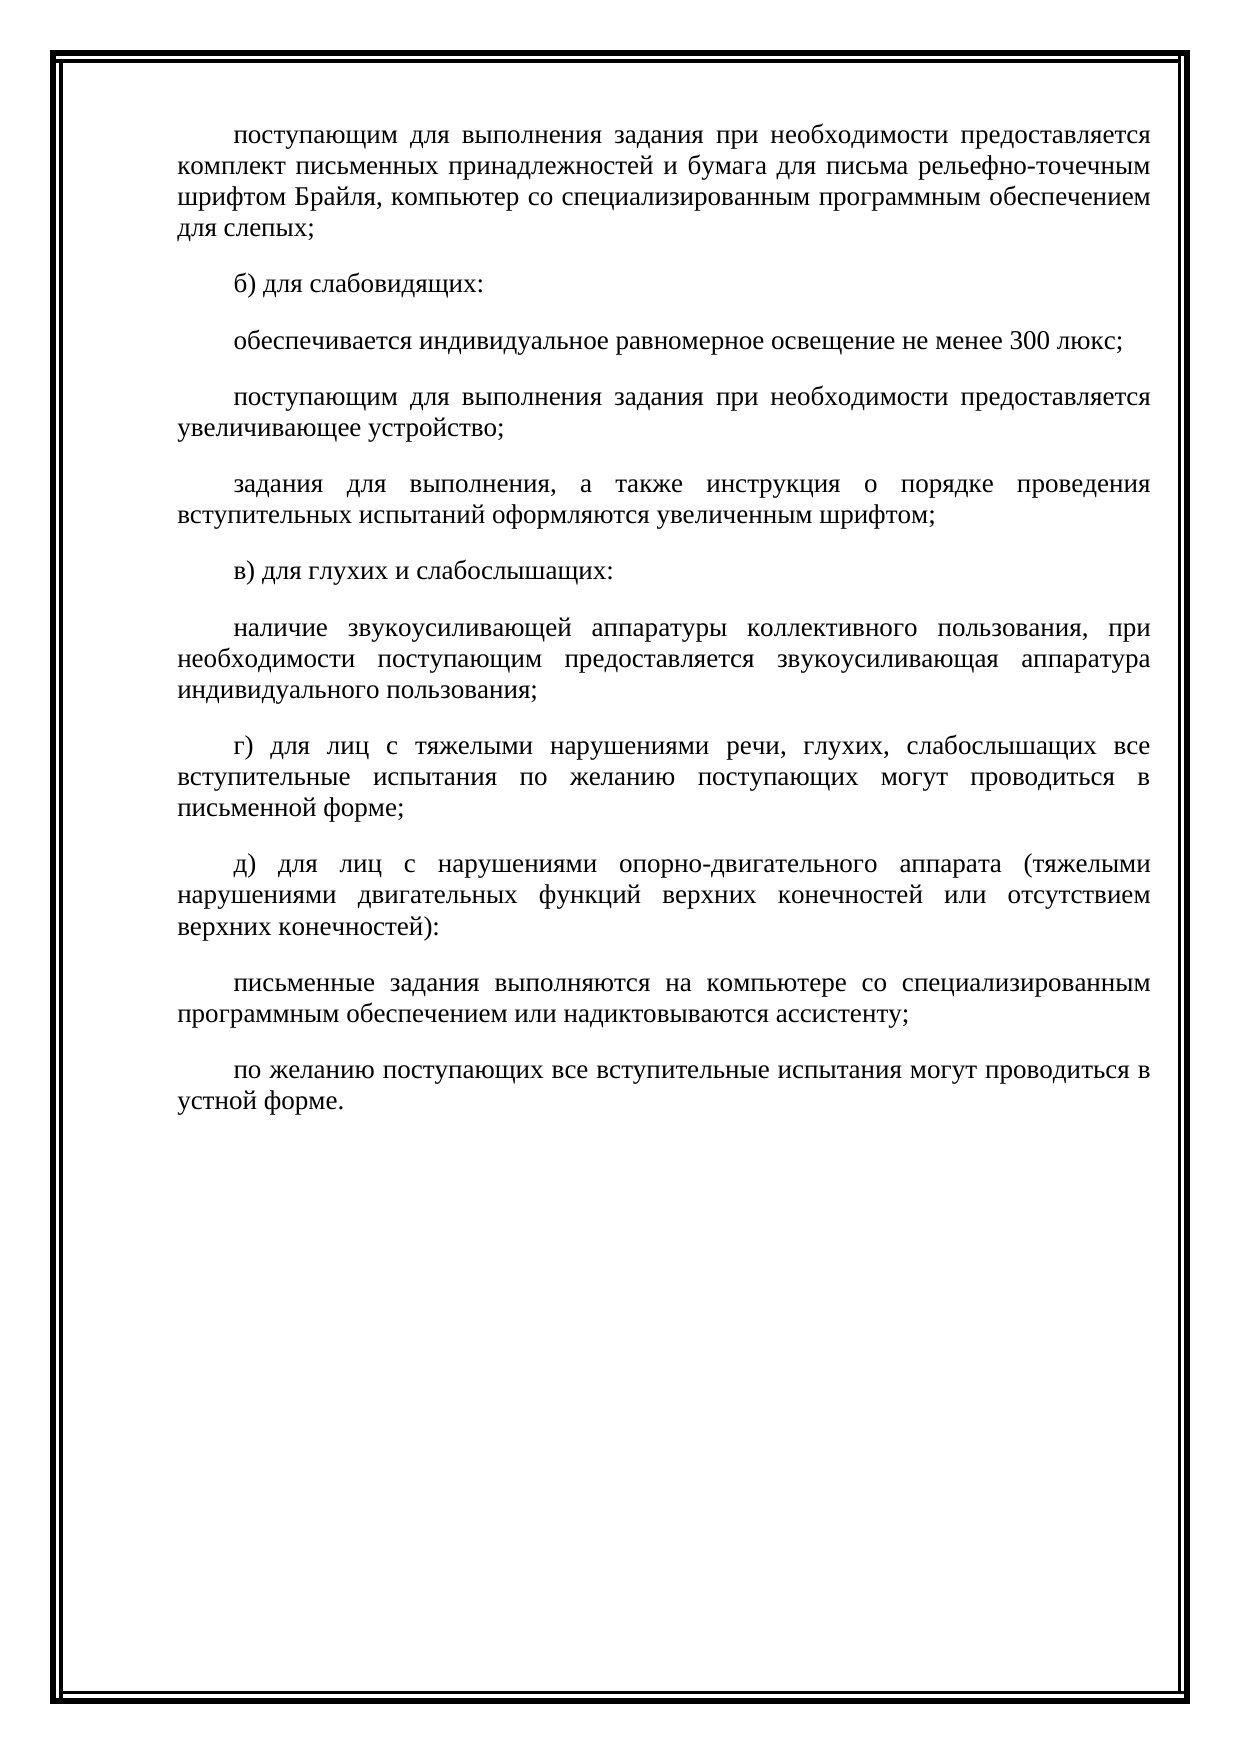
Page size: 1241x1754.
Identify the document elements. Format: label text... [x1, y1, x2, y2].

text б) для слабовидящих: [177, 268, 1152, 299]
text задания для выполнения, а также инструкция о порядке проведения вступительных испытаний оформляются увеличенным шрифтом; [177, 467, 1152, 529]
text г) для лиц с тяжелыми нарушениями речи, глухих, слабослышащих все вступительные испытания по желанию поступающих могут проводиться в письменной форме; [177, 729, 1152, 822]
text обеспечивается индивидуальное равномерное освещение не менее 300 люкс; [177, 324, 1152, 355]
text поступающим для выполнения задания при необходимости предоставляется комплект письменных принадлежностей и бумага для письма рельефно-точечным шрифтом Брайля, компьютер со специализированным программным обеспечением для слепых; [177, 118, 1152, 243]
text поступающим для выполнения задания при необходимости предоставляется увеличивающее устройство; [177, 380, 1152, 442]
text наличие звукоусиливающей аппаратуры коллективного пользования, при необходимости поступающим предоставляется звукоусиливающая аппаратура индивидуального пользования; [177, 611, 1152, 704]
text д) для лиц с нарушениями опорно-двигательного аппарата (тяжелыми нарушениями двигательных функций верхних конечностей или отсутствием верхних конечностей): [177, 847, 1152, 941]
text в) для глухих и слабослышащих: [177, 554, 1152, 586]
text письменные задания выполняются на компьютере со специализированным программным обеспечением или надиктовываются ассистенту; [177, 966, 1152, 1028]
text по желанию поступающих все вступительные испытания могут проводиться в устной форме. [177, 1053, 1152, 1116]
